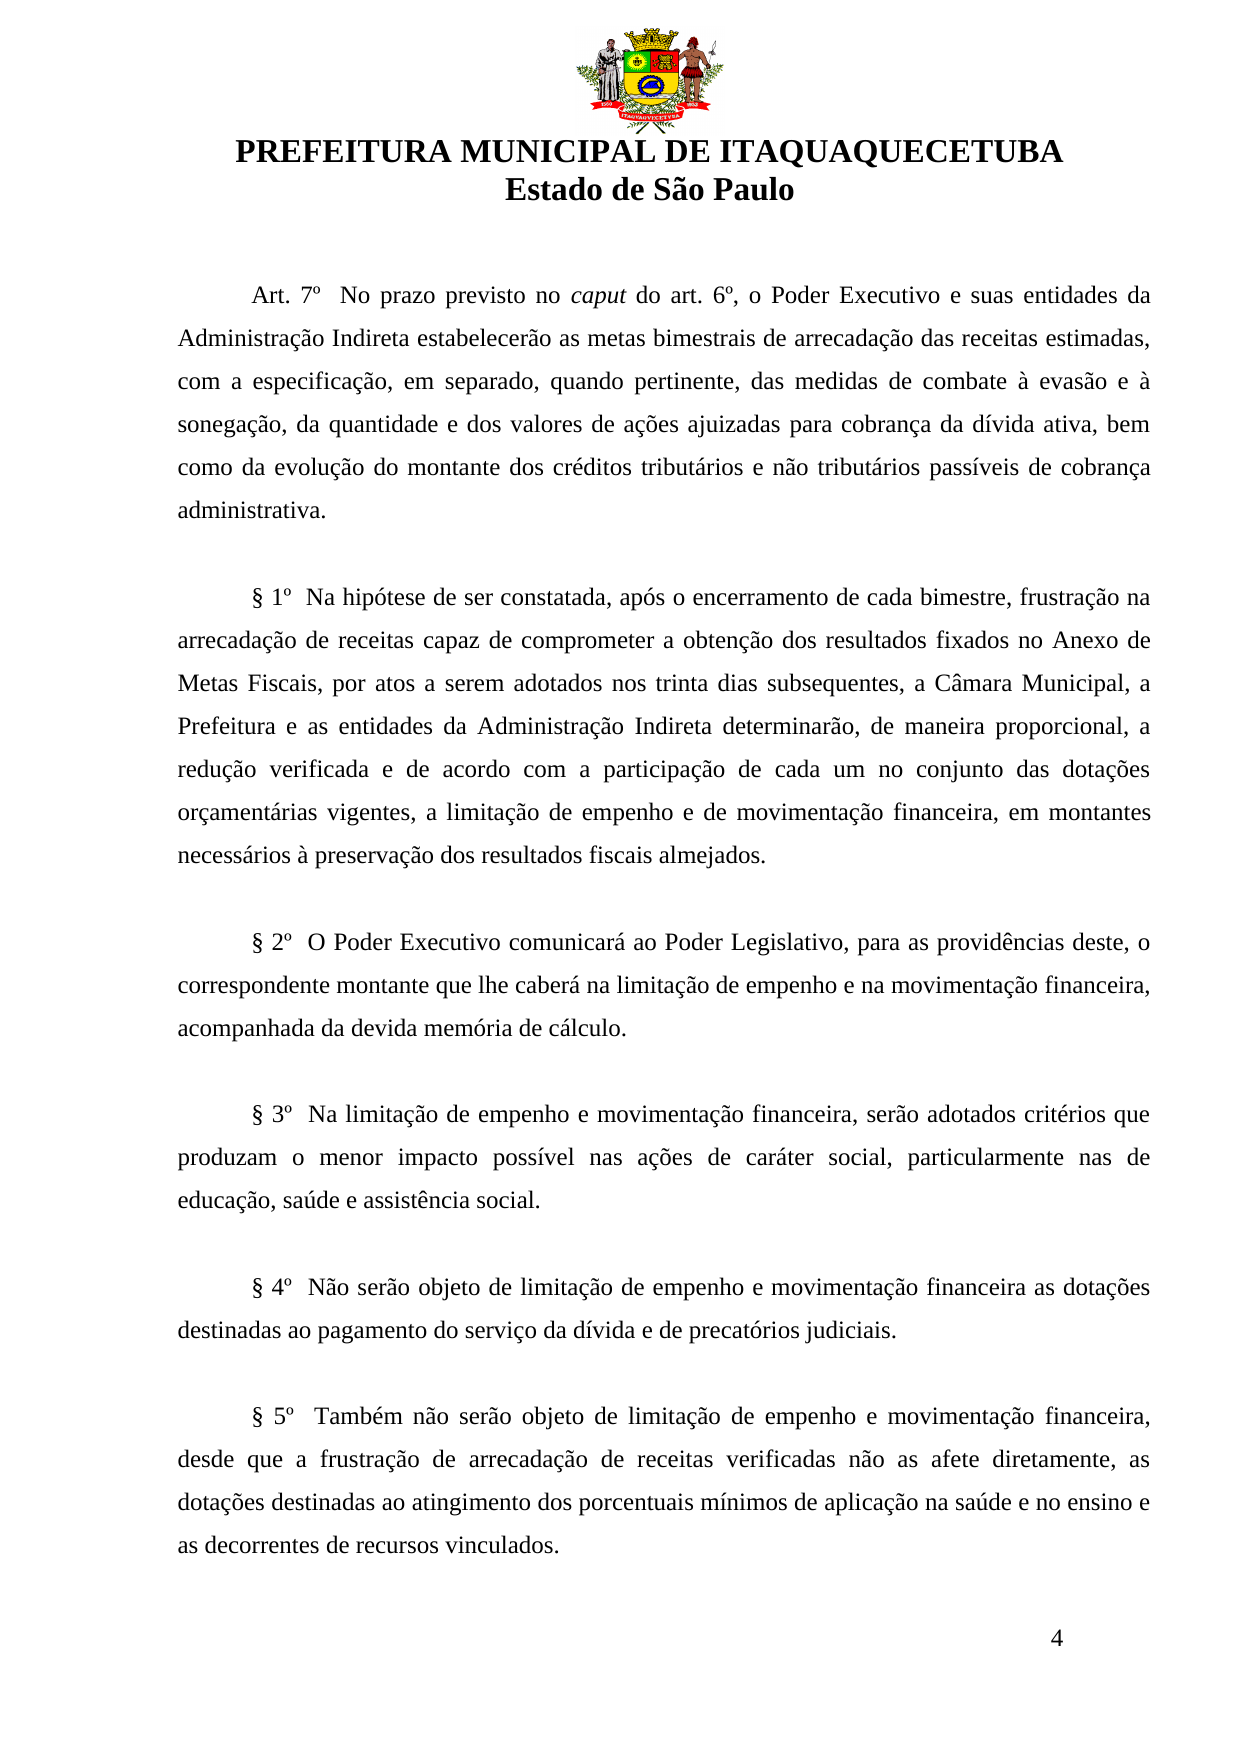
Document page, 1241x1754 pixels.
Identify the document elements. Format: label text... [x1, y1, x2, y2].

text § 1º Na hipótese de ser constatada, após o encerramento de cada bimestre, frustração na arrecadação de receitas capaz de comprometer a obtenção dos resultados fixados no Anexo de Metas Fiscais, por atos a serem adotados nos trinta dias subsequentes, a Câmara Municipal, a Prefeitura e as entidades da Administração Indireta determinarão, de maneira proporcional, a redução verificada e de acordo com a participação de cada um no conjunto das dotações orçamentárias vigentes, a limitação de empenho e de movimentação financeira, em montantes necessários à preservação dos resultados fiscais almejados. [177, 582, 1152, 869]
text § 4º Não serão objeto de limitação de empenho e movimentação financeira as dotações destinadas ao pagamento do serviço da dívida e de precatórios judiciais. [177, 1272, 1152, 1343]
text Art. 7º No prazo previsto no caput do art. 6º, o Poder Executivo e suas entidades da Administração Indireta estabelecerão as metas bimestrais de arrecadação das receitas estimadas, com a especificação, em separado, quando pertinente, das medidas de combate à evasão e à sonegação, da quantidade e dos valores de ações ajuizadas para cobrança da dívida ativa, bem como da evolução do montante dos créditos tributários e não tributários passíveis de cobrança administrativa. [177, 280, 1152, 524]
text § 2º O Poder Executivo comunicará ao Poder Legislativo, para as providências deste, o correspondente montante que lhe caberá na limitação de empenho e na movimentação financeira, acompanhada da devida memória de cálculo. [177, 927, 1152, 1042]
text § 3º Na limitação de empenho e movimentação financeira, serão adotados critérios que produzam o menor impacto possível nas ações de caráter social, particularmente nas de educação, saúde e assistência social. [177, 1099, 1152, 1214]
picture [575, 26, 725, 136]
text § 5º Também não serão objeto de limitação de empenho e movimentação financeira, desde que a frustração de arrecadação de receitas verificadas não as afete diretamente, as dotações destinadas ao atingimento dos porcentuais mínimos de aplicação na saúde e no ensino e as decorrentes de recursos vinculados. [177, 1401, 1152, 1559]
